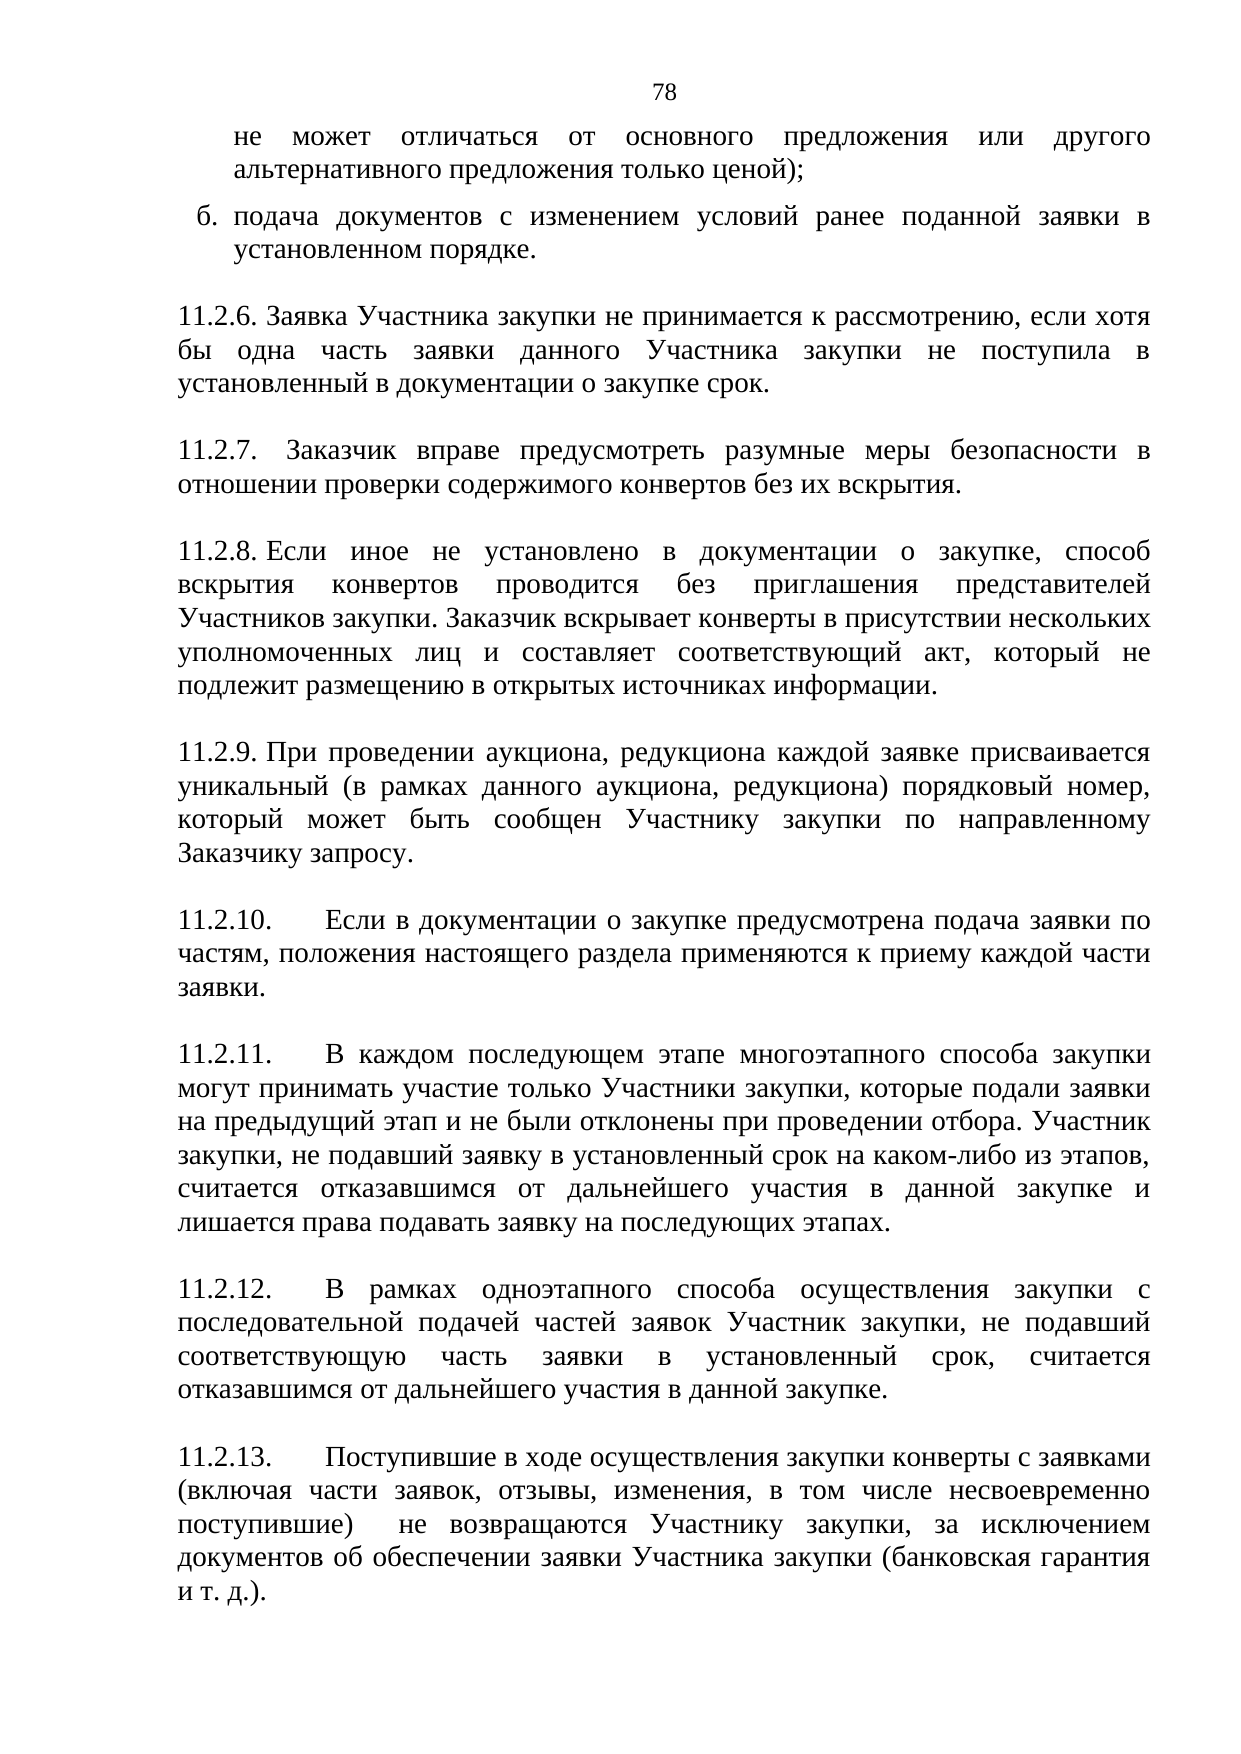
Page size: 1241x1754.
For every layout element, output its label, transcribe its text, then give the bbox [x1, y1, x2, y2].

list Если в документации о закупке предусмотрена подача заявки по частям, положения настоящего раздела применяются к приему каждой части заявки. [177, 902, 1152, 1003]
list Если иное не установлено в документации о закупке, способ вскрытия конвертов проводится без приглашения представителей Участников закупки. Заказчик вскрывает конверты в присутствии нескольких уполномоченных лиц и составляет соответствующий акт, который не подлежит размещению в открытых источниках информации. [177, 533, 1152, 701]
list В каждом последующем этапе многоэтапного способа закупки могут принимать участие только Участники закупки, которые подали заявки на предыдущий этап и не были отклонены при проведении отбора. Участник закупки, не подавший заявку в установленный срок на каком-либо из этапов, считается отказавшимся от дальнейшего участия в данной закупке и лишается права подавать заявку на последующих этапах. [177, 1036, 1152, 1237]
list В рамках одноэтапного способа осуществления закупки с последовательной подачей частей заявок Участник закупки, не подавший соответствующую часть заявки в установленный срок, считается отказавшимся от дальнейшего участия в данной закупке. [177, 1271, 1152, 1405]
list Поступившие в ходе осуществления закупки конверты с заявками (включая части заявок, отзывы, изменения, в том числе несвоевременно поступившие) не возвращаются Участнику закупки, за исключением документов об обеспечении заявки Участника закупки (банковская гарантия и т. д.). [177, 1439, 1152, 1606]
list подача документов с изменением условий ранее поданной заявки в установленном порядке. [196, 198, 1152, 265]
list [196, 118, 1152, 185]
list При проведении аукциона, редукциона каждой заявке присваивается уникальный (в рамках данного аукциона, редукциона) порядковый номер, который может быть сообщен Участнику закупки по направленному Заказчику запросу. [177, 734, 1152, 868]
list Заказчик вправе предусмотреть разумные меры безопасности в отношении проверки содержимого конвертов без их вскрытия. [177, 432, 1152, 499]
list Заявка Участника закупки не принимается к рассмотрению, если хотя бы одна часть заявки данного Участника закупки не поступила в установленный в документации о закупке срок. [177, 298, 1152, 399]
